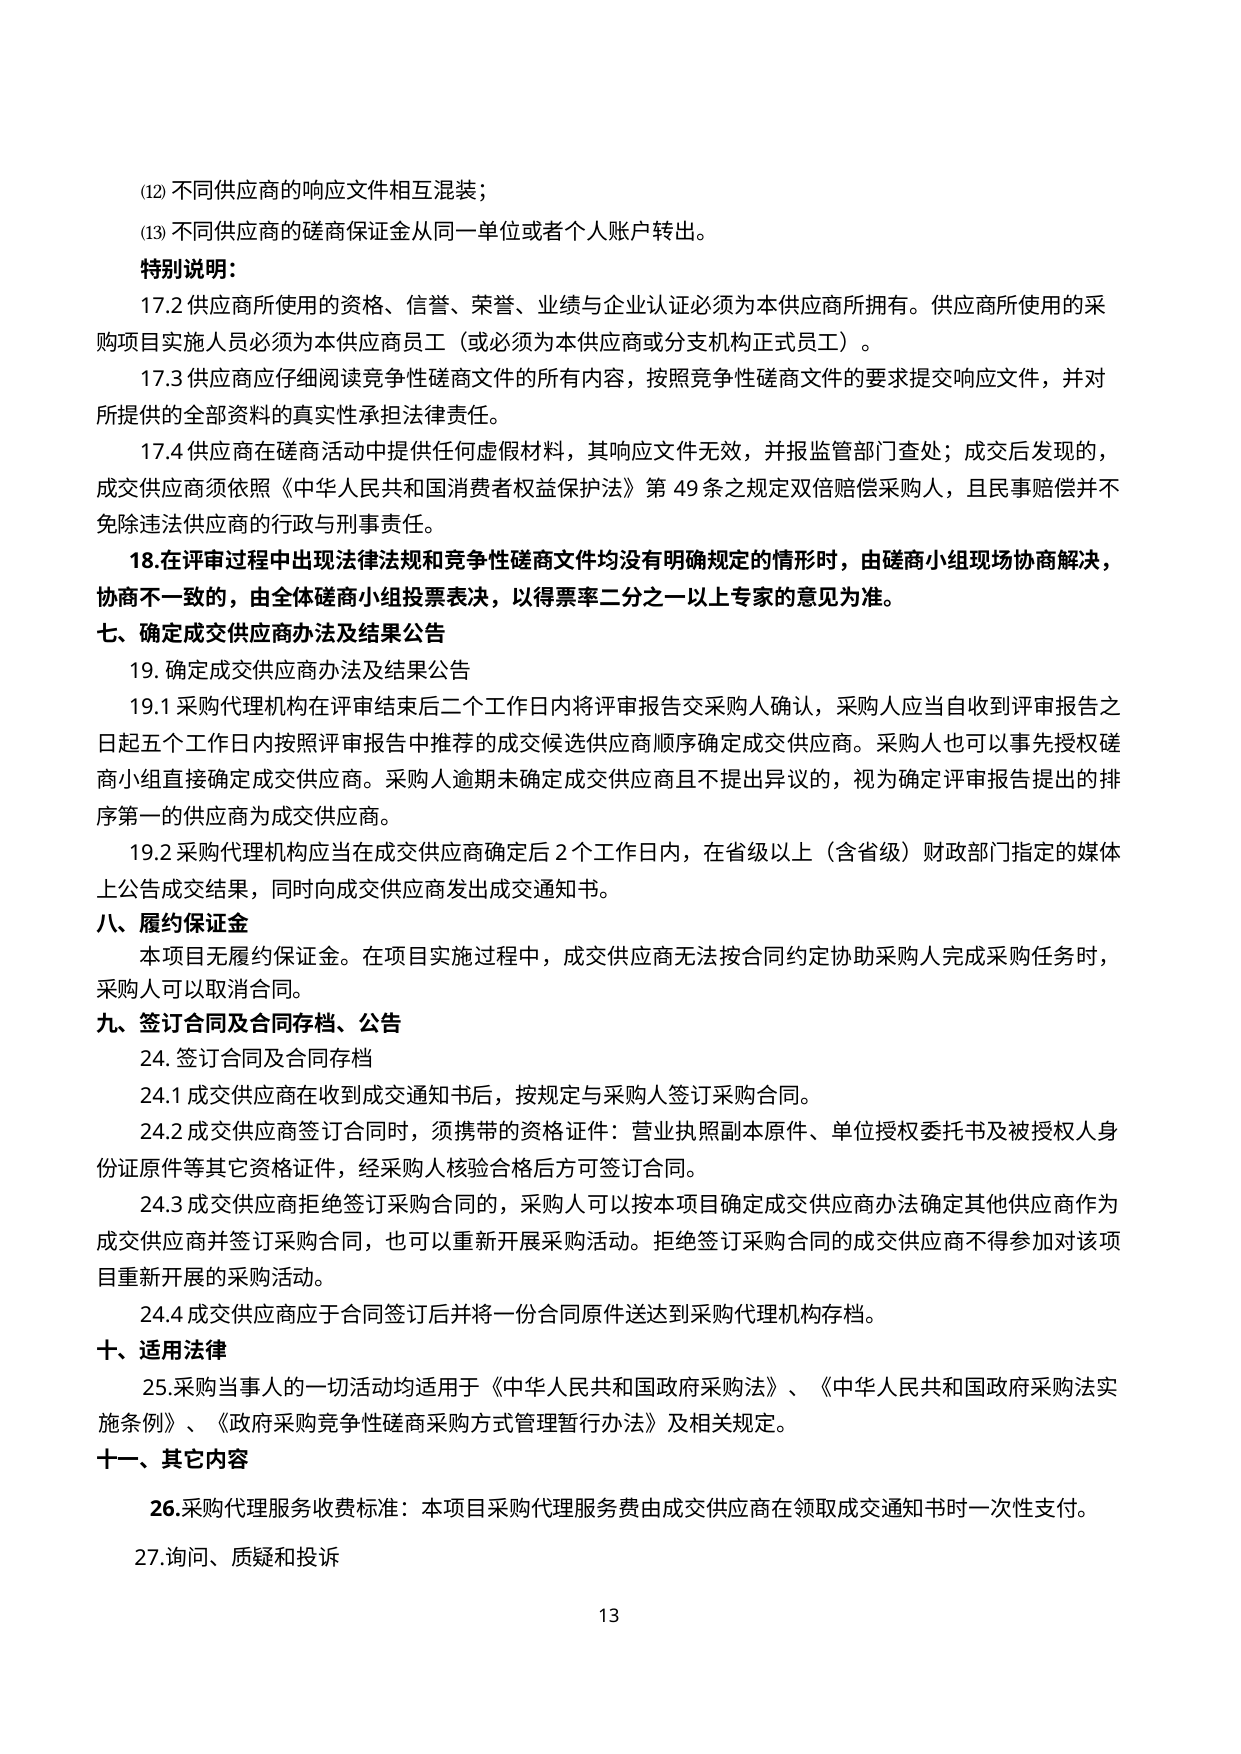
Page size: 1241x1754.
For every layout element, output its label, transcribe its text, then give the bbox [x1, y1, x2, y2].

text 七、确定成交供应商办法及结果公告 [96, 613, 1121, 649]
text 十一、其它内容 [96, 1439, 1121, 1475]
text 17.2供应商所使用的资格、信誉、荣誉、业绩与企业认证必须为本供应商所拥有。供应商所使用的采购项目实施人员必须为本供应商员工（或必须为本供应商或分支机构正式员工）。 [96, 284, 1121, 357]
text 24.1成交供应商在收到成交通知书后，按规定与采购人签订采购合同。 [96, 1074, 1121, 1111]
text 九、签订合同及合同存档、公告 [96, 1004, 1121, 1038]
text 八、履约保证金 [96, 904, 1121, 938]
text 26.采购代理服务收费标准：本项目采购代理服务费由成交供应商在领取成交通知书时一次性支付。 [96, 1488, 1121, 1524]
text 24.2成交供应商签订合同时，须携带的资格证件：营业执照副本原件、单位授权委托书及被授权人身份证原件等其它资格证件，经采购人核验合格后方可签订合同。 [96, 1111, 1121, 1183]
text 27.询问、质疑和投诉 [96, 1537, 1121, 1573]
text 24.3成交供应商拒绝签订采购合同的，采购人可以按本项目确定成交供应商办法确定其他供应商作为成交供应商并签订采购合同，也可以重新开展采购活动。拒绝签订采购合同的成交供应商不得参加对该项目重新开展的采购活动。 [96, 1183, 1121, 1293]
text ⒀不同供应商的磋商保证金从同一单位或者个人账户转出。 [96, 206, 1121, 248]
text 17.4供应商在磋商活动中提供任何虚假材料，其响应文件无效，并报监管部门查处；成交后发现的，成交供应商须依照《中华人民共和国消费者权益保护法》第49条之规定双倍赔偿采购人，且民事赔偿并不免除违法供应商的行政与刑事责任。 [96, 430, 1121, 540]
text 19. 确定成交供应商办法及结果公告 [96, 649, 1121, 686]
text 本项目无履约保证金。在项目实施过程中，成交供应商无法按合同约定协助采购人完成采购任务时，采购人可以取消合同。 [96, 938, 1121, 1004]
text 19.1采购代理机构在评审结束后二个工作日内将评审报告交采购人确认，采购人应当自收到评审报告之日起五个工作日内按照评审报告中推荐的成交候选供应商顺序确定成交供应商。采购人也可以事先授权磋商小组直接确定成交供应商。采购人逾期未确定成交供应商且不提出异议的，视为确定评审报告提出的排序第一的供应商为成交供应商。 [96, 686, 1121, 831]
text 19.2采购代理机构应当在成交供应商确定后2个工作日内，在省级以上（含省级）财政部门指定的媒体上公告成交结果，同时向成交供应商发出成交通知书。 [96, 831, 1121, 904]
text 特别说明： [96, 248, 1121, 284]
text 十、适用法律 [96, 1329, 1121, 1366]
text 18.在评审过程中出现法律法规和竞争性磋商文件均没有明确规定的情形时，由磋商小组现场协商解决，协商不一致的，由全体磋商小组投票表决，以得票率二分之一以上专家的意见为准。 [96, 540, 1121, 613]
text 24. 签订合同及合同存档 [96, 1038, 1121, 1074]
text 24.4成交供应商应于合同签订后并将一份合同原件送达到采购代理机构存档。 [96, 1293, 1121, 1329]
text 25.采购当事人的一切活动均适用于《中华人民共和国政府采购法》、《中华人民共和国政府采购法实施条例》、《政府采购竞争性磋商采购方式管理暂行办法》及相关规定。 [98, 1366, 1121, 1439]
text 17.3供应商应仔细阅读竞争性磋商文件的所有内容，按照竞争性磋商文件的要求提交响应文件，并对所提供的全部资料的真实性承担法律责任。 [96, 357, 1121, 430]
text ⑿不同供应商的响应文件相互混装； [96, 165, 1121, 206]
